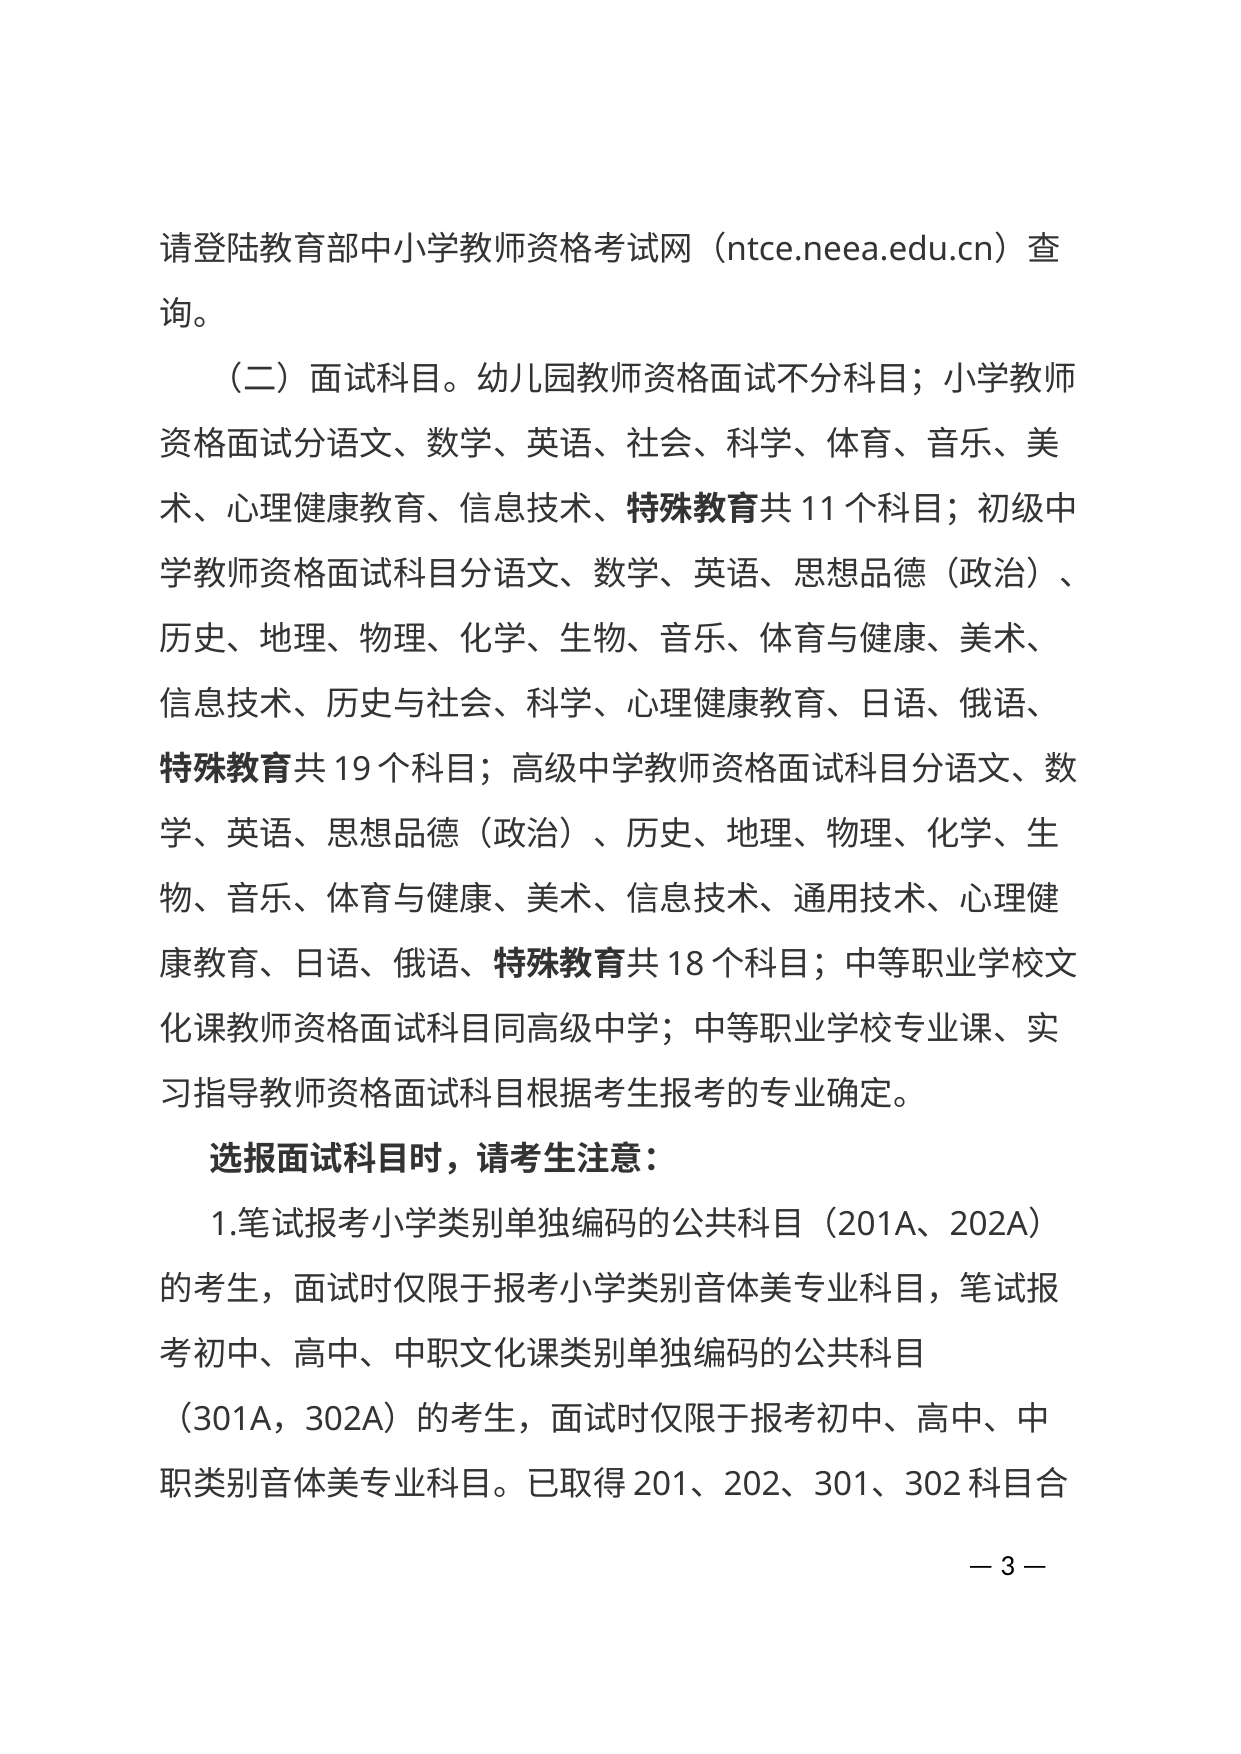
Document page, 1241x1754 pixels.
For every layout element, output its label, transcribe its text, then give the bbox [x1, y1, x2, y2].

text （二）面试科目。幼儿园教师资格面试不分科目；小学教师资格面试分语文、数学、英语、社会、科学、体育、音乐、美术、心理健康教育、信息技术、特殊教育共11个科目；初级中学教师资格面试科目分语文、数学、英语、思想品德（政治）、历史、地理、物理、化学、生物、音乐、体育与健康、美术、信息技术、历史与社会、科学、心理健康教育、日语、俄语、特殊教育共19个科目；高级中学教师资格面试科目分语文、数学、英语、思想品德（政治）、历史、地理、物理、化学、生物、音乐、体育与健康、美术、信息技术、通用技术、心理健康教育、日语、俄语、特殊教育共18个科目；中等职业学校文化课教师资格面试科目同高级中学；中等职业学校专业课、实习指导教师资格面试科目根据考生报考的专业确定。 [159, 343, 1081, 1123]
text 选报面试科目时，请考生注意： [159, 1123, 1081, 1188]
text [159, 1188, 1081, 1513]
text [159, 213, 1081, 343]
